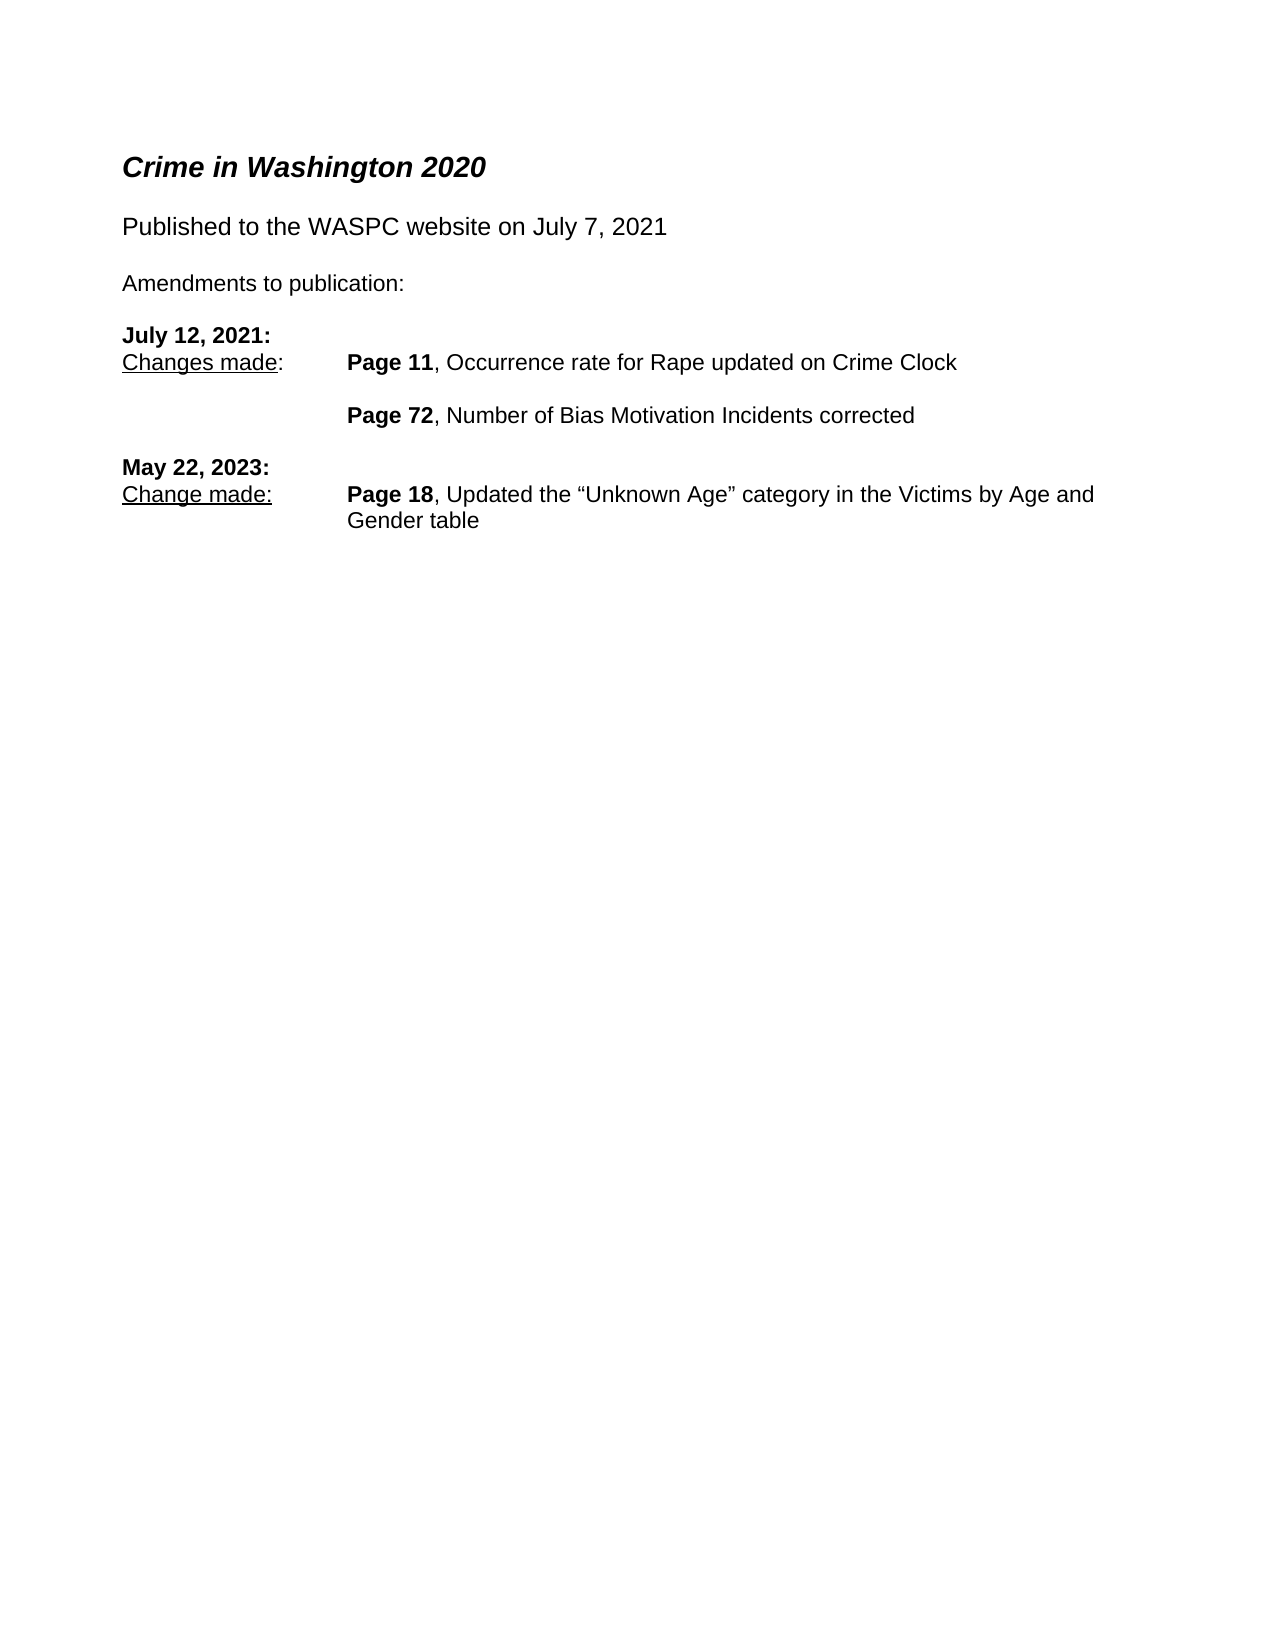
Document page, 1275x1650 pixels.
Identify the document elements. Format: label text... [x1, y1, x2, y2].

text Change made: Page 18, Updated the “Unknown Age” category in the Victims by Age and Gender table [122, 481, 1162, 533]
text Page 72, Number of Bias Motivation Incidents corrected [347, 402, 1162, 428]
text May 22, 2023: [122, 454, 1162, 481]
text Changes made: Page 11, Occurrence rate for Rape updated on Crime Clock [122, 349, 1162, 375]
text July 12, 2021: [122, 322, 1162, 349]
text Published to the WASPC website on July 7, 2021 [122, 212, 1162, 241]
text Amendments to publication: [122, 270, 1162, 296]
text Crime in Washington 2020 [122, 150, 1162, 183]
